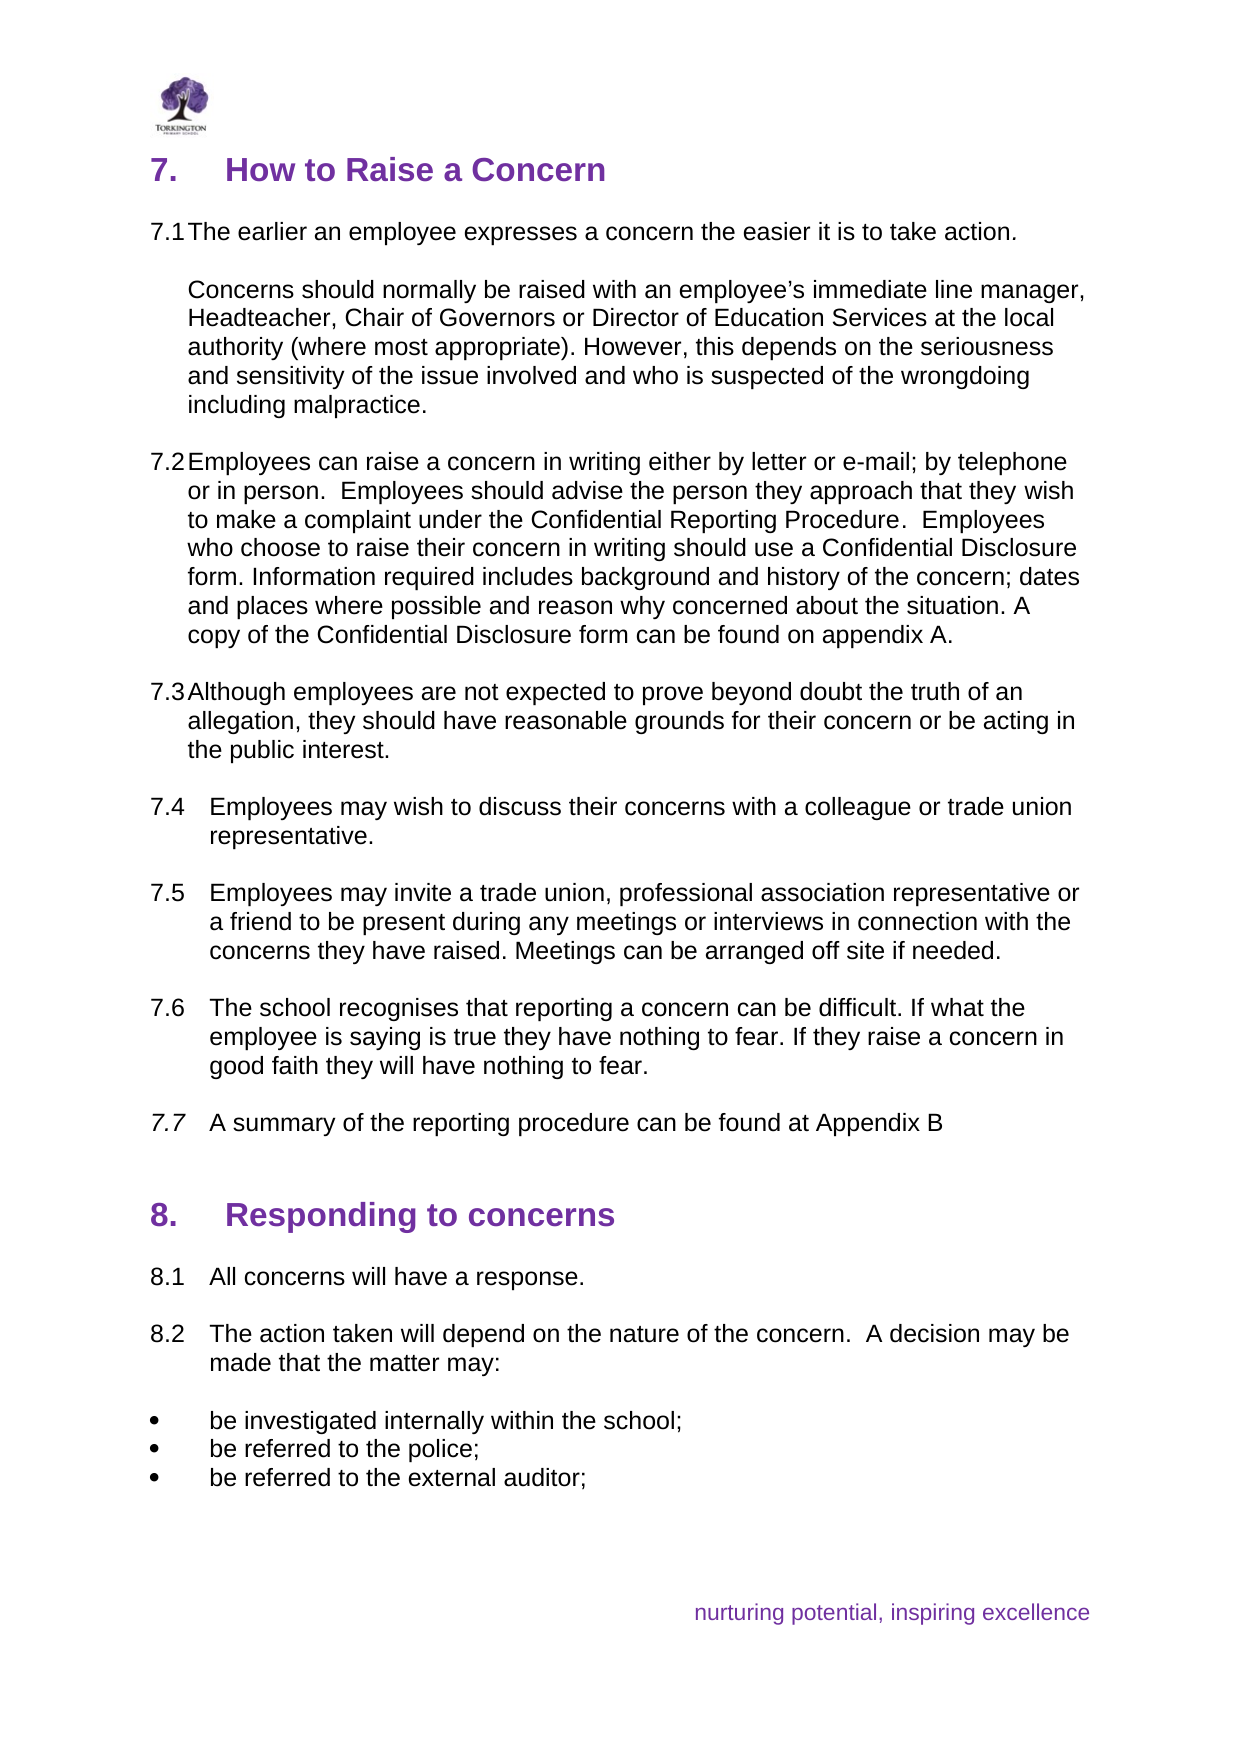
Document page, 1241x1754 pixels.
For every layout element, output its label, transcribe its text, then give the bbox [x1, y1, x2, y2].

list be referred to the police; [150, 1434, 1090, 1463]
list The school recognises that reporting a concern can be difficult. If what the employee is saying is true they have nothing to fear. If they raise a concern in good faith they will have nothing to fear. [150, 993, 1090, 1080]
text 7.2 Employees can raise a concern in writing either by letter or e-mail; by telephone or in person. Employees should advise the person they approach that they wish to make a complaint under the Confidential Reporting Procedure. Employees who choose to raise their concern in writing should use a Confidential Disclosure form. Information required includes background and history of the concern; dates and places where possible and reason why concerned about the situation. A copy of the Confidential Disclosure form can be found on appendix A. [150, 447, 1090, 648]
list Employees may invite a trade union, professional association representative or a friend to be present during any meetings or interviews in connection with the concerns they have raised. Meetings can be arranged off site if needed. [150, 878, 1090, 965]
picture [150, 73, 214, 144]
subtitle 8. Responding to concerns [150, 1195, 1090, 1233]
list Employees may wish to discuss their concerns with a colleague or trade union representative. [150, 792, 1090, 850]
text Concerns should normally be raised with an employee’s immediate line manager, Headteacher, Chair of Governors or Director of Education Services at the local authority (where most appropriate). However, this depends on the seriousness and sensitivity of the issue involved and who is suspected of the wrongdoing including malpractice. [187, 275, 1090, 418]
list be investigated internally within the school; [150, 1406, 1090, 1434]
list Although employees are not expected to prove beyond doubt the truth of an allegation, they should have reasonable grounds for their concern or be acting in the public interest. [150, 677, 1090, 763]
list A summary of the reporting procedure can be found at Appendix B [150, 1108, 1090, 1137]
list The earlier an employee expresses a concern the easier it is to take action. [150, 217, 1090, 246]
text 8.2 The action taken will depend on the nature of the concern. A decision may be made that the matter may: [150, 1319, 1090, 1377]
list be referred to the external auditor; [150, 1463, 1090, 1578]
subtitle 7. How to Raise a Concern [150, 150, 1090, 188]
text 8.1 All concerns will have a response. [150, 1262, 1090, 1291]
